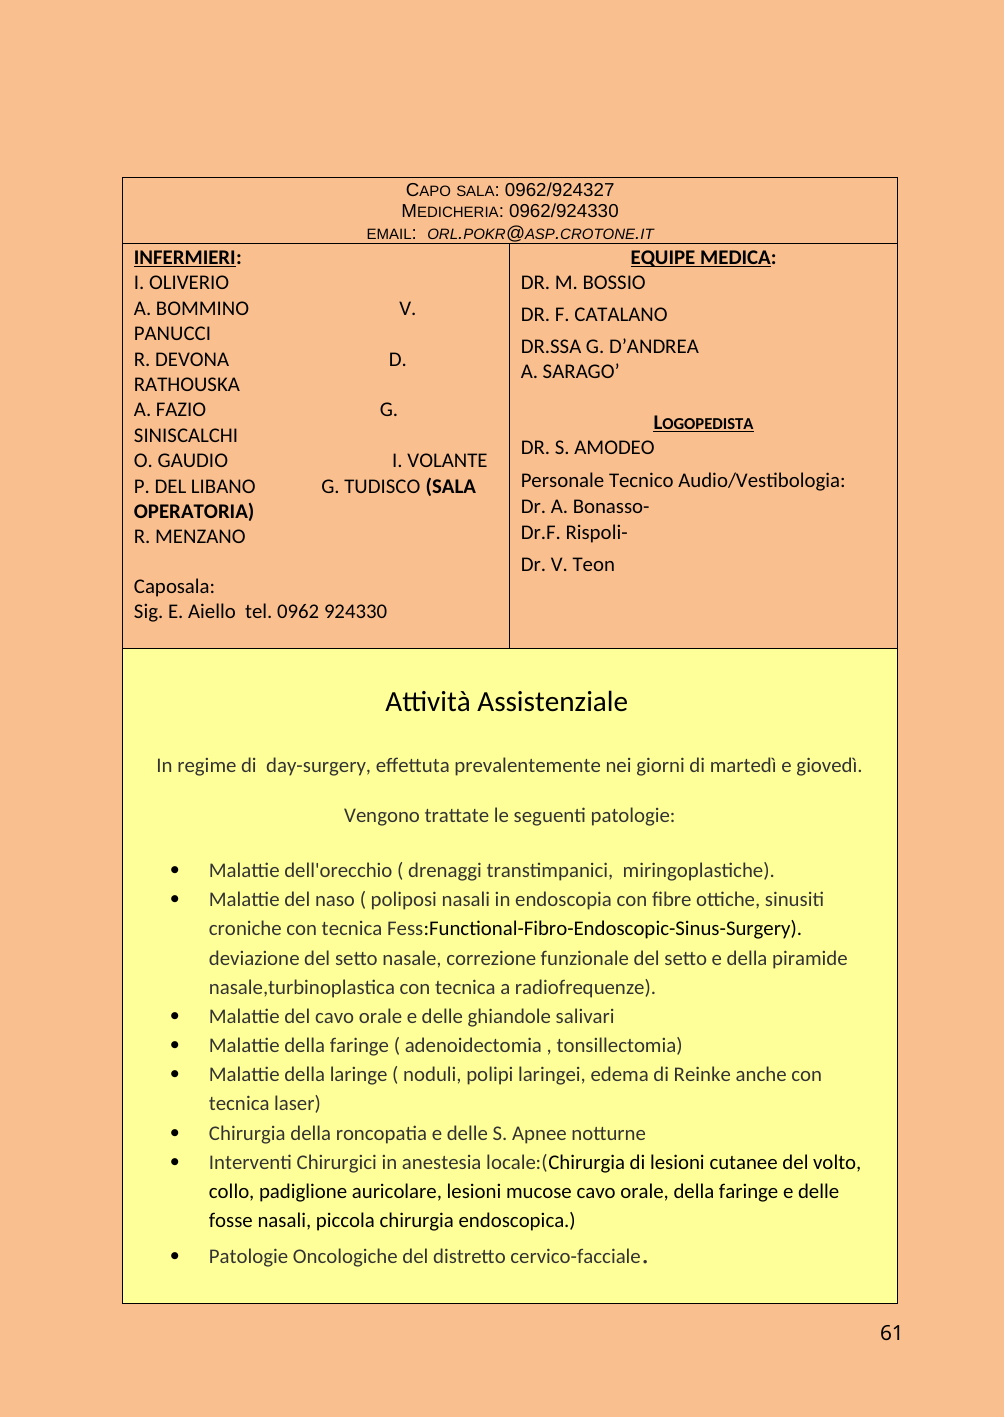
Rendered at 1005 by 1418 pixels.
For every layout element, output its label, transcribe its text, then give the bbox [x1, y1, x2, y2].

table_cell EQUIPE MEDICA: DR. M. BOSSIO DR. F. CATALANO DR.SSA G. D’ANDREA A. SARAGO’ Logopedista DR. S. AMODEO Personale Tecnico Audio/Vestibologia: Dr. A. Bonasso- Dr.F. Rispoli- Dr. V. Teon [510, 244, 897, 648]
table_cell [123, 178, 897, 243]
table_cell INFERMIERI: I. OLIVERIO A. BOMMINO V. PANUCCI R. DEVONA D. RATHOUSKA A. FAZIO G. SINISCALCHI O. GAUDIO I. VOLANTE P. DEL LIBANO G. TUDISCO (SALA OPERATORIA) R. MENZANO Caposala: Sig. E. Aiello tel. 0962 924330 [123, 244, 509, 648]
